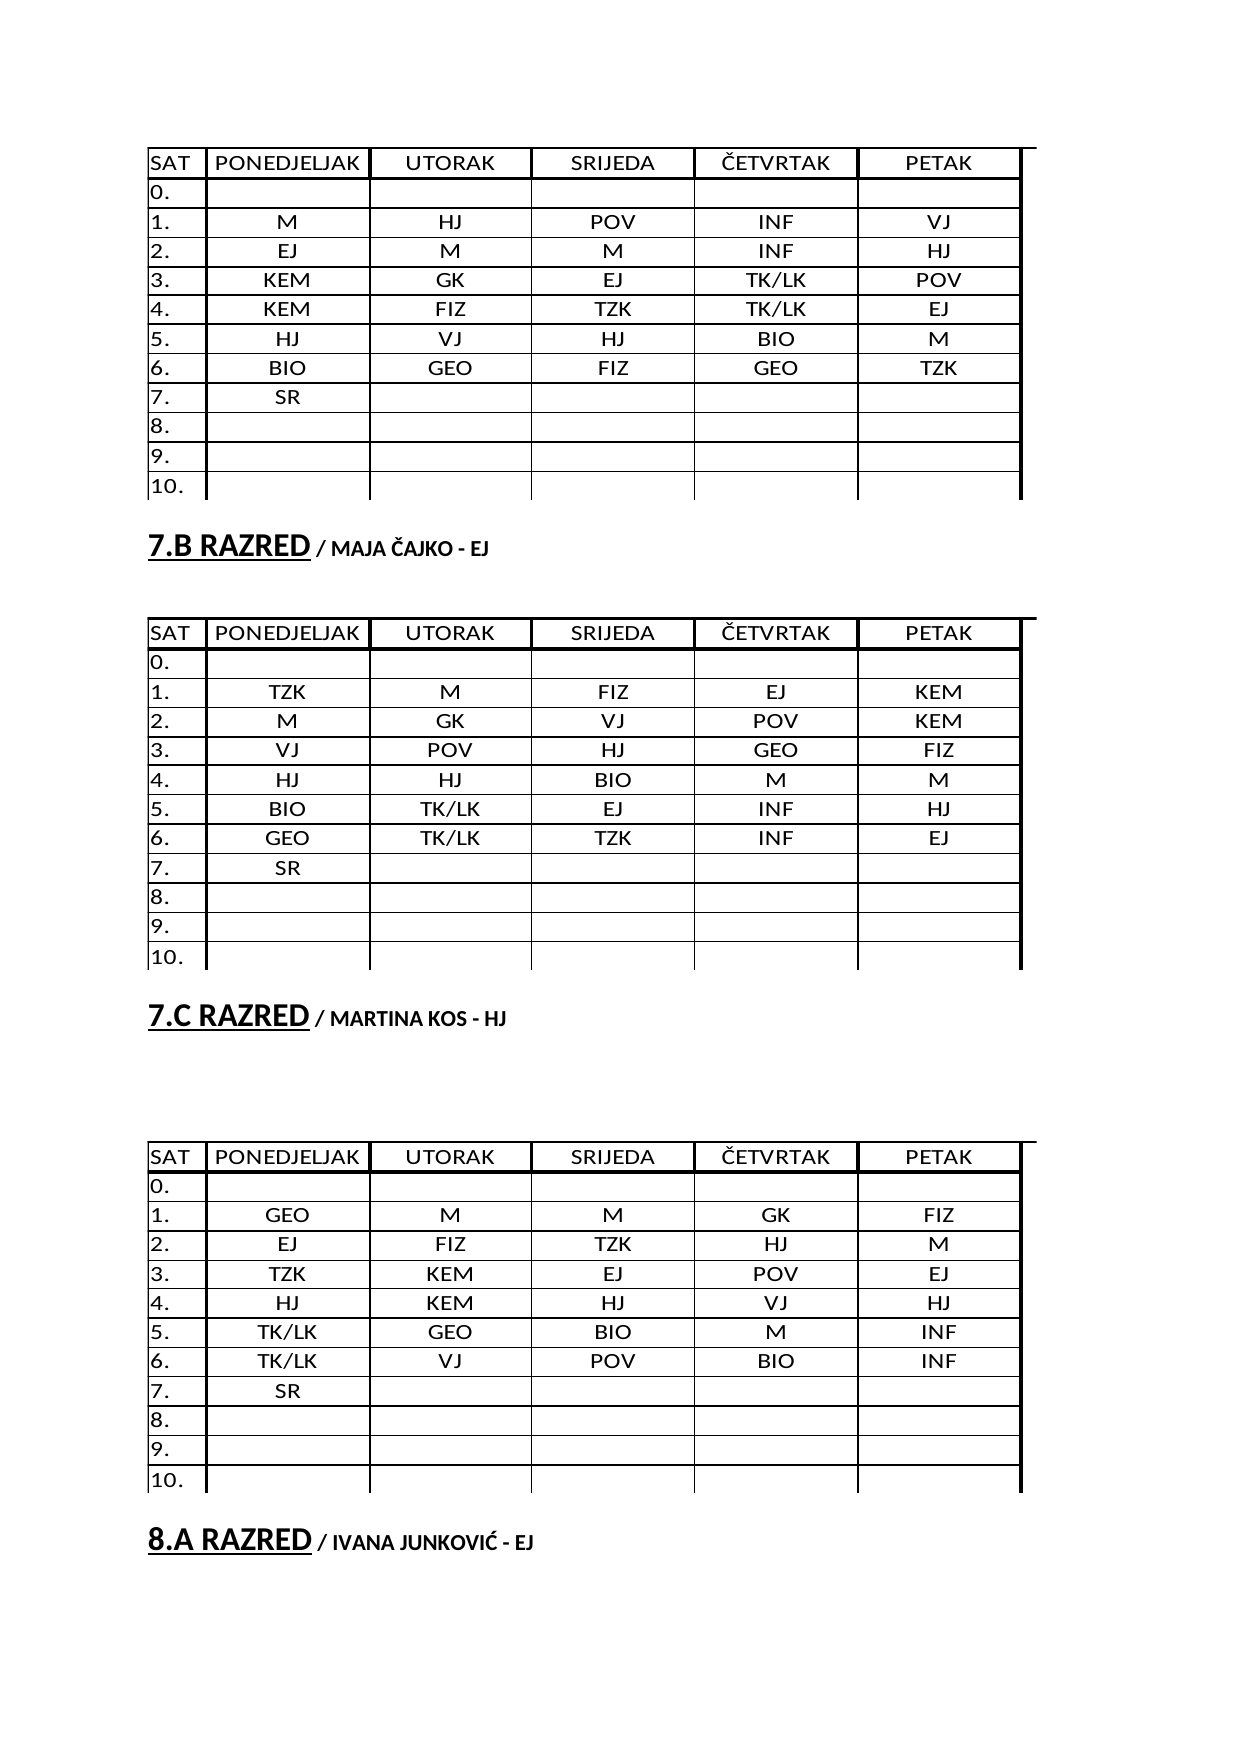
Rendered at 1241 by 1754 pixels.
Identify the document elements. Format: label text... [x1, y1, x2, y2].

text 7.C RAZRED / MARTINA KOS - HJ [148, 994, 1093, 1035]
text 7.B RAZRED / MAJA ČAJKO - EJ [148, 524, 1093, 565]
text 8.A RAZRED / IVANA JUNKOVIĆ - EJ [148, 1518, 1093, 1558]
